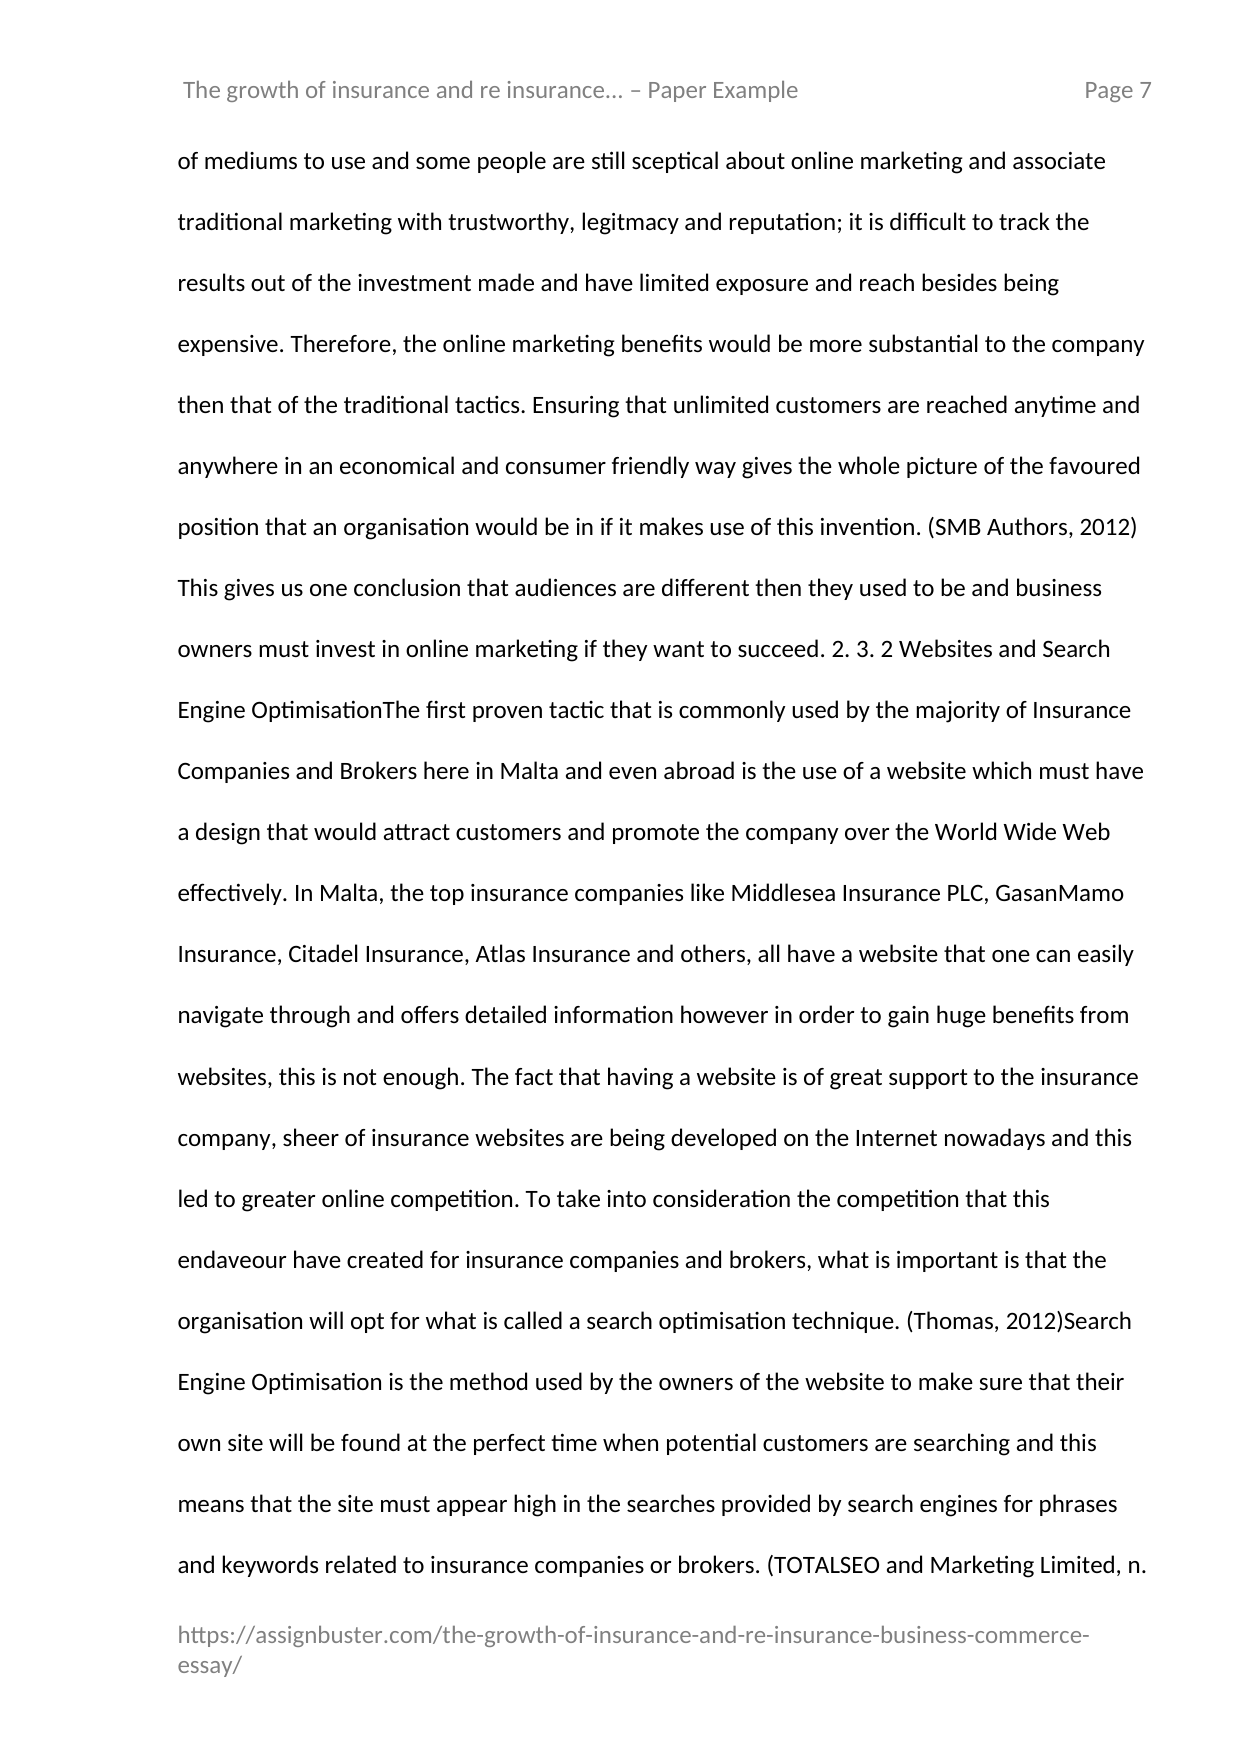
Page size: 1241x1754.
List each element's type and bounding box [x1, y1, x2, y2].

text [177, 145, 1152, 1579]
